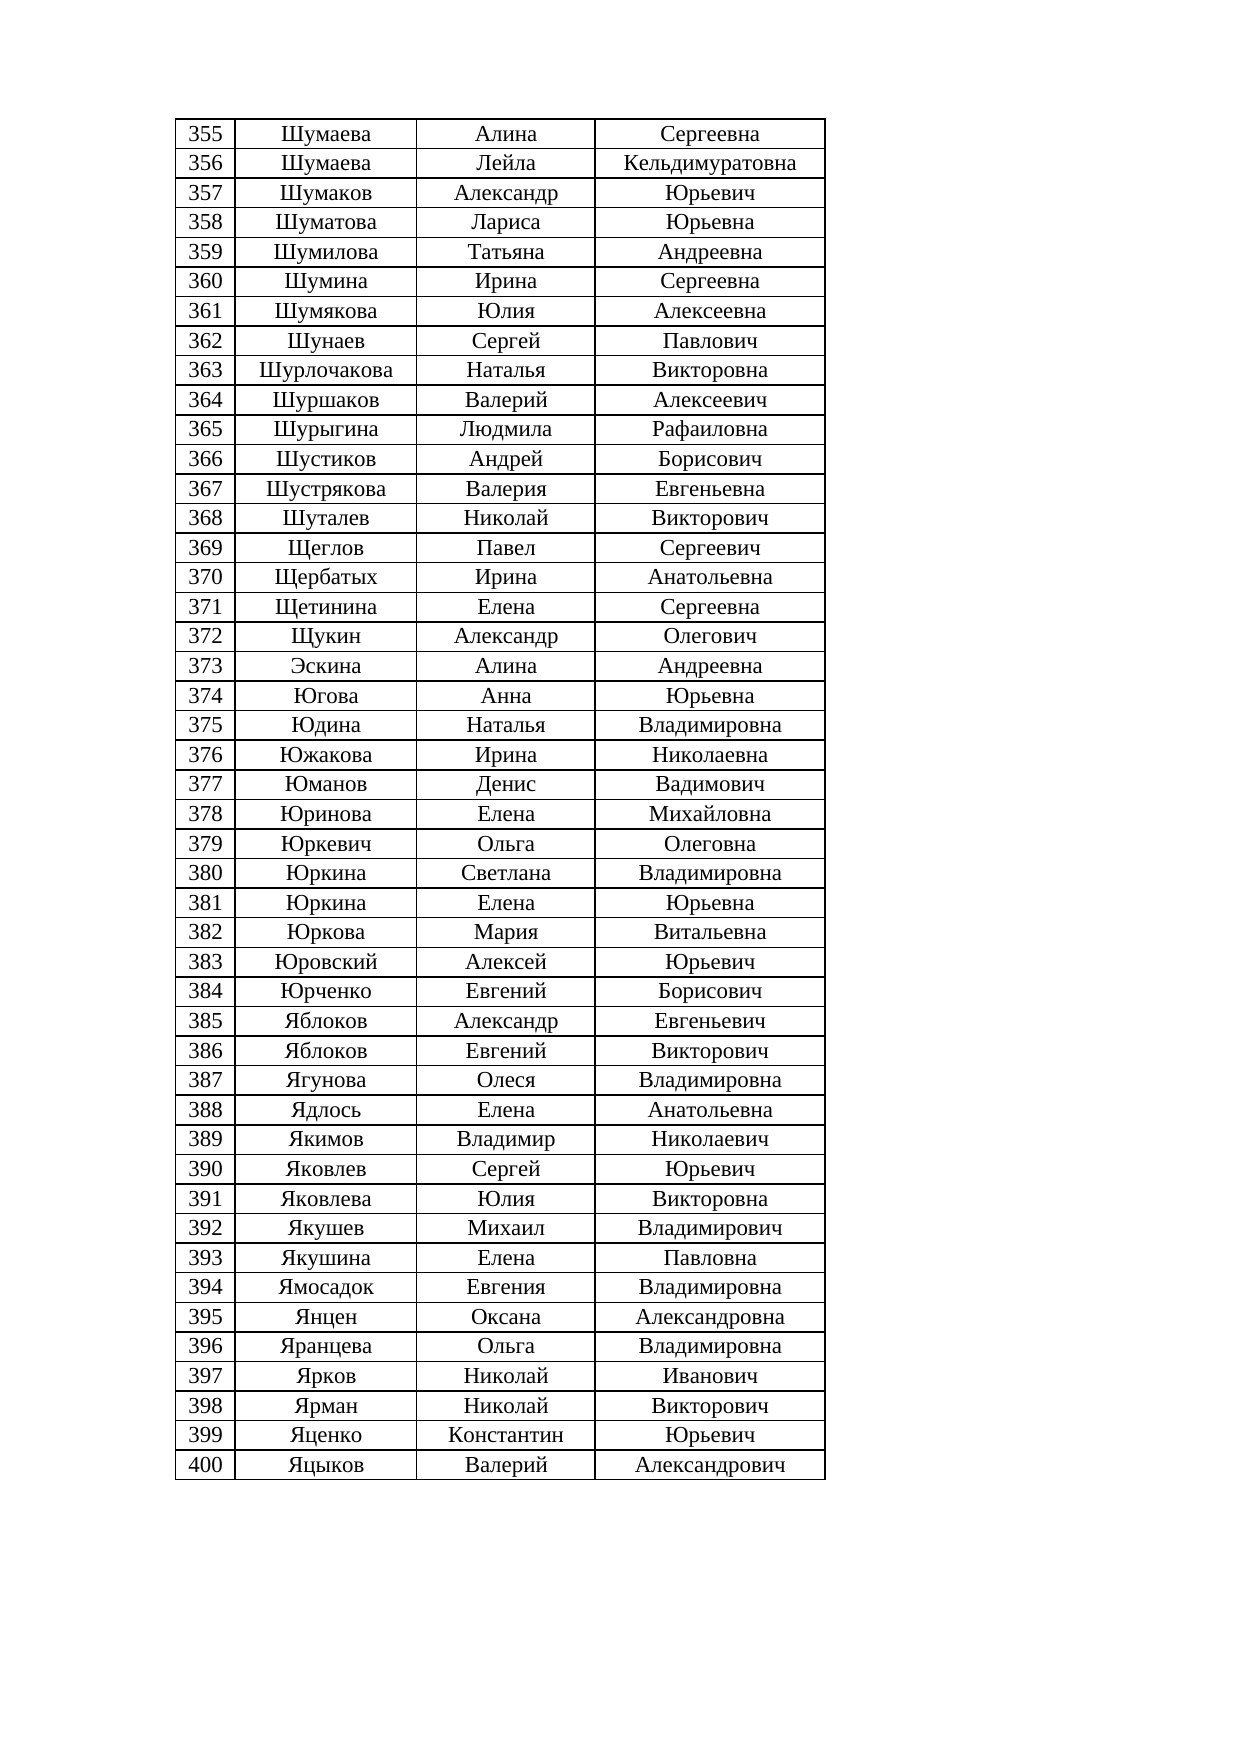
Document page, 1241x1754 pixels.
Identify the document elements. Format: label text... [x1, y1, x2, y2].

table_cell 374 [176, 682, 234, 710]
table_cell Евгения [417, 1273, 594, 1301]
table_cell Юлия [417, 1185, 594, 1213]
table_cell Борисович [596, 978, 824, 1006]
table_cell Викторович [596, 1037, 824, 1065]
table_cell Анна [417, 682, 594, 710]
table_cell 378 [176, 800, 234, 828]
table_cell Шуматова [236, 208, 416, 236]
table_cell 362 [176, 327, 234, 355]
table_cell 364 [176, 386, 234, 414]
table_cell 384 [176, 978, 234, 1006]
table_cell Елена [417, 800, 594, 828]
table_cell Андрей [417, 445, 594, 473]
table_cell Владимировна [596, 711, 824, 739]
table_cell Сергей [417, 1155, 594, 1183]
table_cell Денис [417, 771, 594, 798]
table_cell Юрьевна [596, 208, 824, 236]
table_cell 379 [176, 830, 234, 858]
table_cell Шумаева [236, 149, 416, 177]
table_cell Елена [417, 593, 594, 621]
table_cell 393 [176, 1244, 234, 1272]
table_cell Юркина [236, 889, 416, 917]
table_cell Шумаева [236, 120, 416, 148]
table_cell 383 [176, 948, 234, 976]
table_cell 385 [176, 1007, 234, 1035]
table_cell Елена [417, 1244, 594, 1272]
table_cell Шустиков [236, 445, 416, 473]
table_cell 387 [176, 1066, 234, 1094]
table_cell Юркевич [236, 830, 416, 858]
table_cell 396 [176, 1333, 234, 1361]
table_cell Юлия [417, 297, 594, 325]
table_cell Андреевна [596, 652, 824, 680]
table_cell Николай [417, 1362, 594, 1390]
table_cell Сергей [417, 327, 594, 355]
table_cell Николаевна [596, 741, 824, 769]
table_cell Ягунова [236, 1066, 416, 1094]
table_cell Кельдимуратовна [596, 149, 824, 177]
table_cell Евгеньевна [596, 475, 824, 503]
table_cell Светлана [417, 859, 594, 887]
table_cell Юровский [236, 948, 416, 976]
table_cell Елена [417, 889, 594, 917]
table_cell Владимирович [596, 1214, 824, 1242]
table_cell Яранцева [236, 1333, 416, 1361]
table_cell Юркина [236, 859, 416, 887]
table_cell Щеглов [236, 534, 416, 562]
table_cell Викторовна [596, 1185, 824, 1213]
table_cell 386 [176, 1037, 234, 1065]
table_cell Якимов [236, 1126, 416, 1153]
table_cell Алексеевна [596, 297, 824, 325]
table_cell Олеся [417, 1066, 594, 1094]
table_cell Янцен [236, 1303, 416, 1331]
table_cell Александр [417, 623, 594, 651]
table_cell 366 [176, 445, 234, 473]
table_cell Юрьевич [596, 179, 824, 207]
table_cell Мария [417, 918, 594, 946]
table_cell 359 [176, 238, 234, 266]
table_cell Шумина [236, 268, 416, 296]
table_cell 355 [176, 120, 234, 148]
table_cell Анатольевна [596, 563, 824, 591]
table_cell 370 [176, 563, 234, 591]
table_cell 361 [176, 297, 234, 325]
table_cell Шумякова [236, 297, 416, 325]
table_cell Щербатых [236, 563, 416, 591]
table_cell 382 [176, 918, 234, 946]
table_cell Александрович [596, 1451, 824, 1479]
table_cell 356 [176, 149, 234, 177]
table_cell 388 [176, 1096, 234, 1124]
table_cell Якушина [236, 1244, 416, 1272]
table_cell Павловна [596, 1244, 824, 1272]
table_cell Татьяна [417, 238, 594, 266]
table_cell Михаил [417, 1214, 594, 1242]
table_cell 373 [176, 652, 234, 680]
table_cell 394 [176, 1273, 234, 1301]
table_cell Иванович [596, 1362, 824, 1390]
table_cell Шустрякова [236, 475, 416, 503]
table_cell Наталья [417, 711, 594, 739]
table_cell Шумилова [236, 238, 416, 266]
table_cell 395 [176, 1303, 234, 1331]
table_cell Сергеевич [596, 534, 824, 562]
table_cell Валерия [417, 475, 594, 503]
table_cell Владимировна [596, 1333, 824, 1361]
table_cell 360 [176, 268, 234, 296]
table_cell 375 [176, 711, 234, 739]
table_cell 389 [176, 1126, 234, 1153]
table_cell 380 [176, 859, 234, 887]
table_cell Шурыгина [236, 416, 416, 443]
table_cell Ирина [417, 268, 594, 296]
table_cell Олегович [596, 623, 824, 651]
table_cell 371 [176, 593, 234, 621]
table_cell Николай [417, 1392, 594, 1420]
table_cell Михайловна [596, 800, 824, 828]
table_cell 376 [176, 741, 234, 769]
table_cell 392 [176, 1214, 234, 1242]
table_cell Анатольевна [596, 1096, 824, 1124]
table_cell 399 [176, 1421, 234, 1449]
table_cell 381 [176, 889, 234, 917]
table_cell Витальевна [596, 918, 824, 946]
table_cell Евгений [417, 978, 594, 1006]
table_cell Шуршаков [236, 386, 416, 414]
table_cell 368 [176, 504, 234, 532]
table_cell Ярков [236, 1362, 416, 1390]
table_cell Сергеевна [596, 268, 824, 296]
table_cell Ямосадок [236, 1273, 416, 1301]
table_cell Александр [417, 179, 594, 207]
table_cell Павлович [596, 327, 824, 355]
table_cell Яблоков [236, 1037, 416, 1065]
table_cell 372 [176, 623, 234, 651]
table_cell 363 [176, 356, 234, 384]
table_cell Константин [417, 1421, 594, 1449]
table_cell Владимировна [596, 1273, 824, 1301]
table_cell Шуталев [236, 504, 416, 532]
table_cell Владимировна [596, 1066, 824, 1094]
table_cell Шурлочакова [236, 356, 416, 384]
table_cell 390 [176, 1155, 234, 1183]
table_cell Яценко [236, 1421, 416, 1449]
table_cell Николай [417, 504, 594, 532]
table_cell Оксана [417, 1303, 594, 1331]
table_cell Валерий [417, 1451, 594, 1479]
table_cell Павел [417, 534, 594, 562]
table_cell Евгений [417, 1037, 594, 1065]
table_cell Сергеевна [596, 120, 824, 148]
table_cell Сергеевна [596, 593, 824, 621]
table_cell Борисович [596, 445, 824, 473]
table_cell Ольга [417, 1333, 594, 1361]
table_cell 377 [176, 771, 234, 798]
table_cell Андреевна [596, 238, 824, 266]
table_cell Яковлев [236, 1155, 416, 1183]
table_cell Яцыков [236, 1451, 416, 1479]
table_cell Наталья [417, 356, 594, 384]
table_cell Рафаиловна [596, 416, 824, 443]
table_cell 365 [176, 416, 234, 443]
table_cell Юрьевич [596, 1155, 824, 1183]
table_cell Викторович [596, 504, 824, 532]
table_cell Ирина [417, 741, 594, 769]
table_cell Алина [417, 652, 594, 680]
table_cell 358 [176, 208, 234, 236]
table_cell Юрьевна [596, 889, 824, 917]
table_cell Лейла [417, 149, 594, 177]
table_cell Евгеньевич [596, 1007, 824, 1035]
table_cell Юдина [236, 711, 416, 739]
table_cell Александр [417, 1007, 594, 1035]
table_cell Якушев [236, 1214, 416, 1242]
table_cell Шунаев [236, 327, 416, 355]
table_cell Юрченко [236, 978, 416, 1006]
table_cell Югова [236, 682, 416, 710]
table_cell Ирина [417, 563, 594, 591]
table_cell Ядлось [236, 1096, 416, 1124]
table_cell Юрьевич [596, 1421, 824, 1449]
table_cell Ольга [417, 830, 594, 858]
table_cell Юрьевна [596, 682, 824, 710]
table_cell 398 [176, 1392, 234, 1420]
table_cell Юманов [236, 771, 416, 798]
table_cell 391 [176, 1185, 234, 1213]
table_cell Николаевич [596, 1126, 824, 1153]
table_cell Юрьевич [596, 948, 824, 976]
table_cell Людмила [417, 416, 594, 443]
table_cell Яковлева [236, 1185, 416, 1213]
table_cell Владимир [417, 1126, 594, 1153]
table_cell Алина [417, 120, 594, 148]
table_cell Алексей [417, 948, 594, 976]
table_cell Алексеевич [596, 386, 824, 414]
table_cell Викторовна [596, 356, 824, 384]
table_cell Щетинина [236, 593, 416, 621]
table_cell Юркова [236, 918, 416, 946]
table_cell Яблоков [236, 1007, 416, 1035]
table_cell 357 [176, 179, 234, 207]
table_cell 367 [176, 475, 234, 503]
table_cell Эскина [236, 652, 416, 680]
table_cell Южакова [236, 741, 416, 769]
table_cell Александровна [596, 1303, 824, 1331]
table_cell Валерий [417, 386, 594, 414]
table_cell 400 [176, 1451, 234, 1479]
table_cell Ярман [236, 1392, 416, 1420]
table_cell Олеговна [596, 830, 824, 858]
table_cell 369 [176, 534, 234, 562]
table_cell 397 [176, 1362, 234, 1390]
table_cell Вадимович [596, 771, 824, 798]
table_cell Шумаков [236, 179, 416, 207]
table_cell Викторович [596, 1392, 824, 1420]
table_cell Юринова [236, 800, 416, 828]
table_cell Щукин [236, 623, 416, 651]
table_cell Лариса [417, 208, 594, 236]
table_cell Владимировна [596, 859, 824, 887]
table_cell Елена [417, 1096, 594, 1124]
